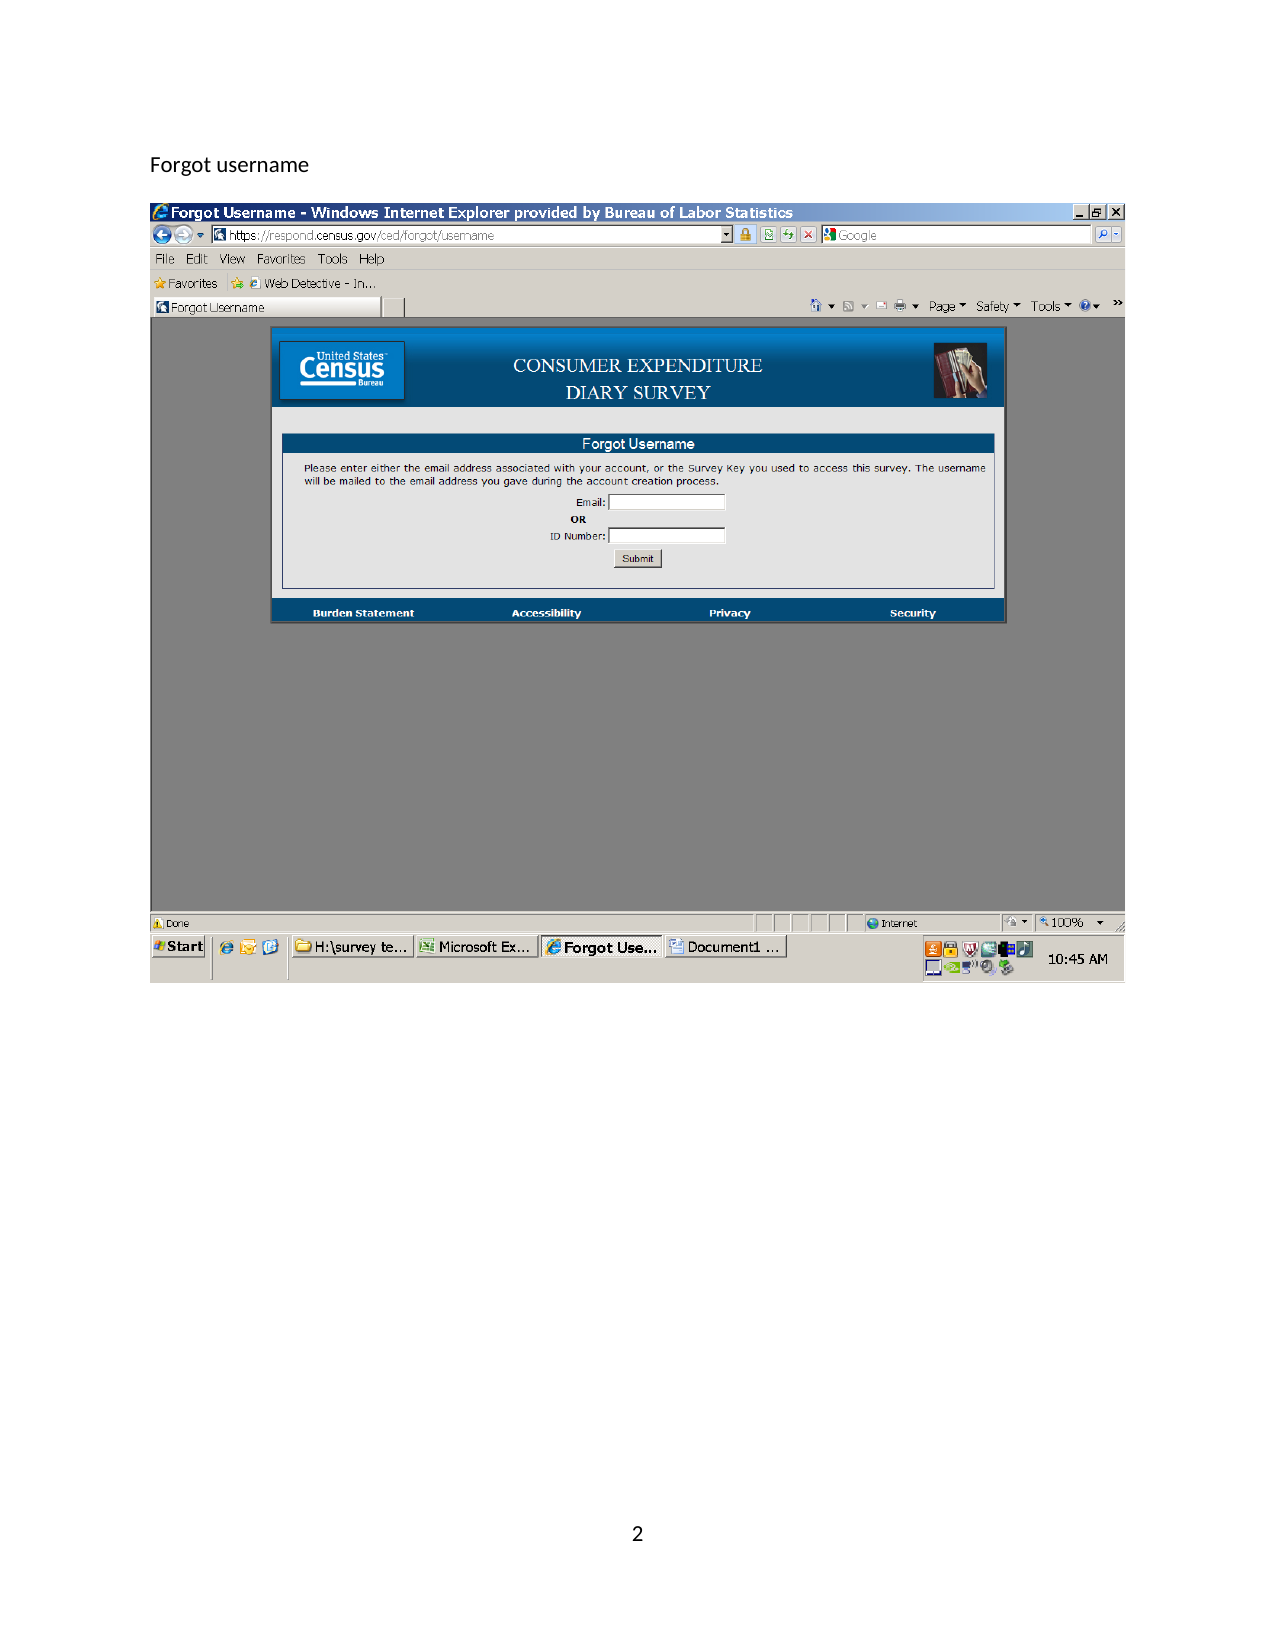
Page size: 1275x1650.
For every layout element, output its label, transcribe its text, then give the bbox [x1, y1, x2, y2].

picture [150, 203, 1125, 983]
text Forgot username [150, 150, 1125, 178]
